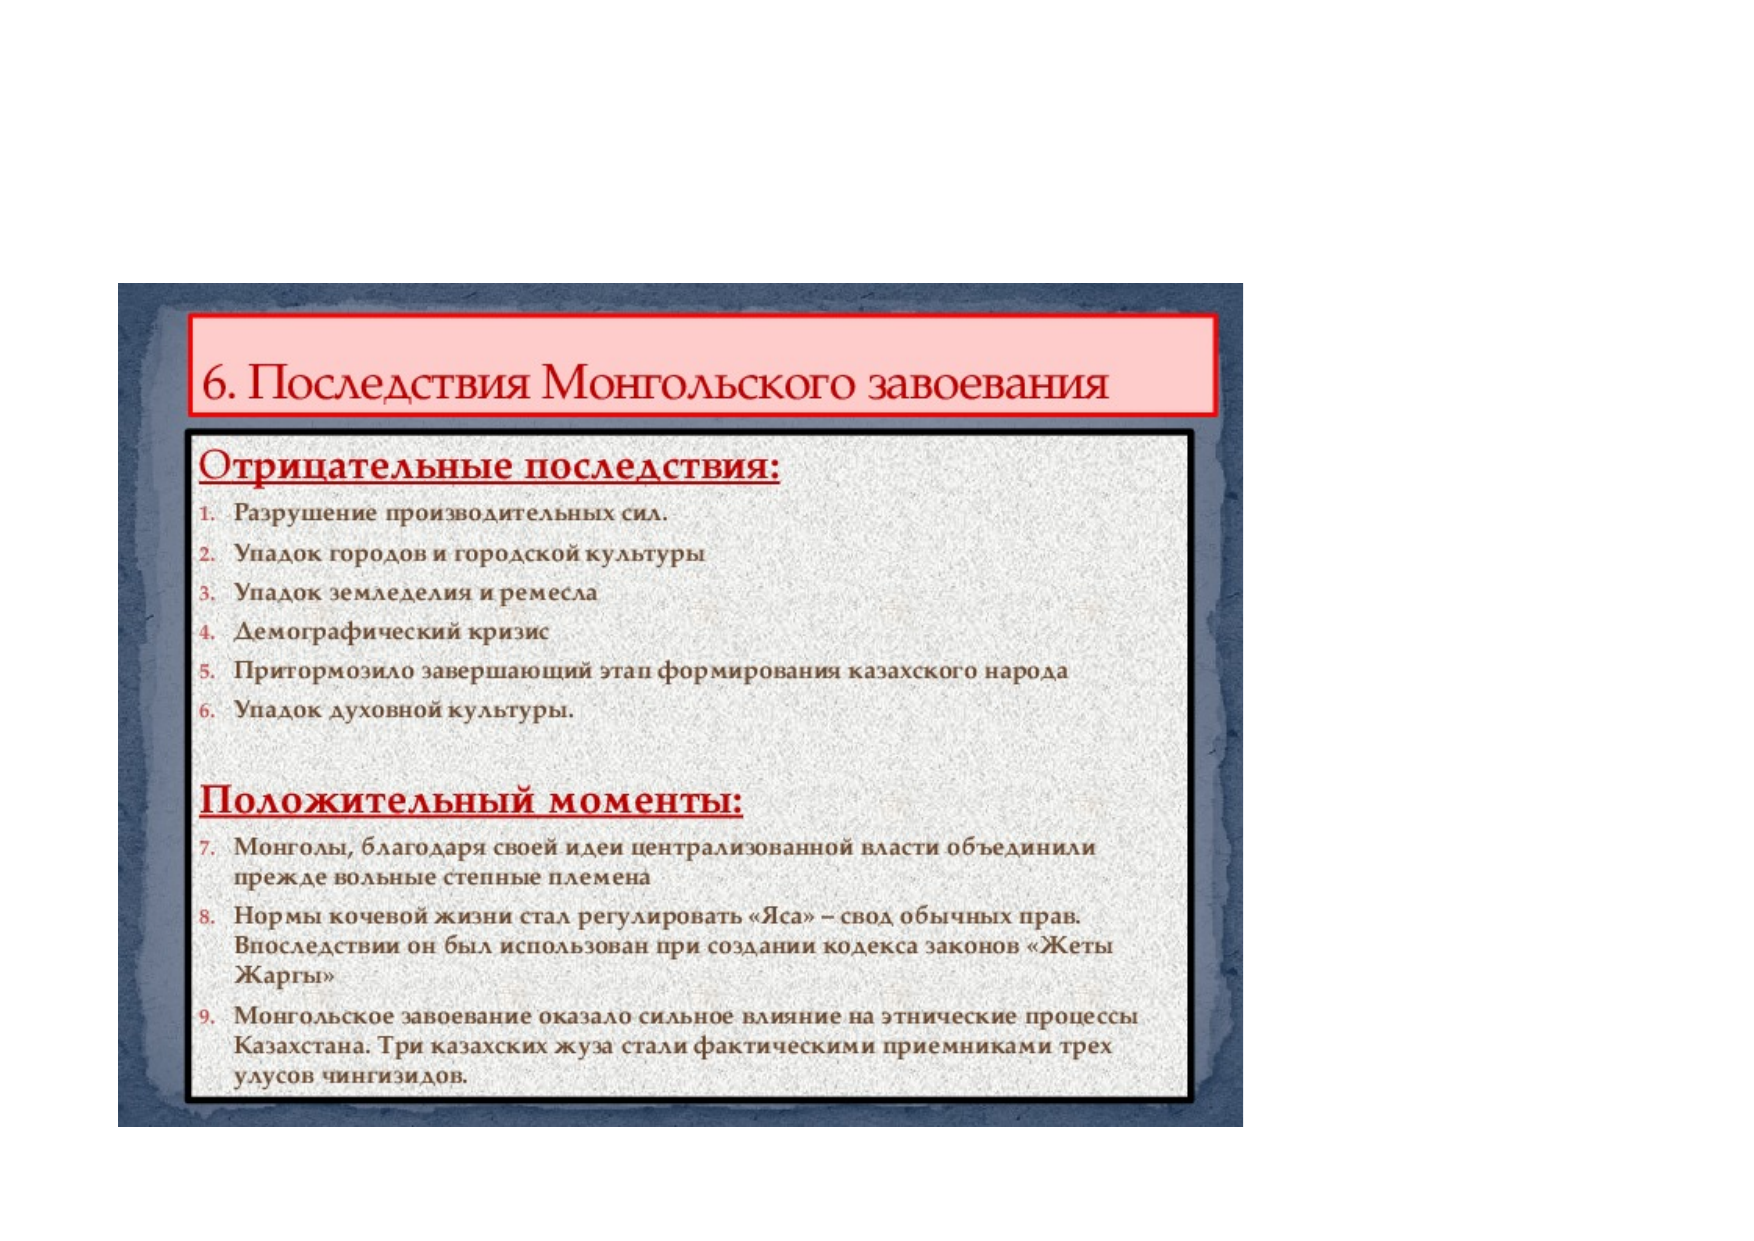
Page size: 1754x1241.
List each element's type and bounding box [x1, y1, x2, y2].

picture [118, 283, 1244, 1127]
